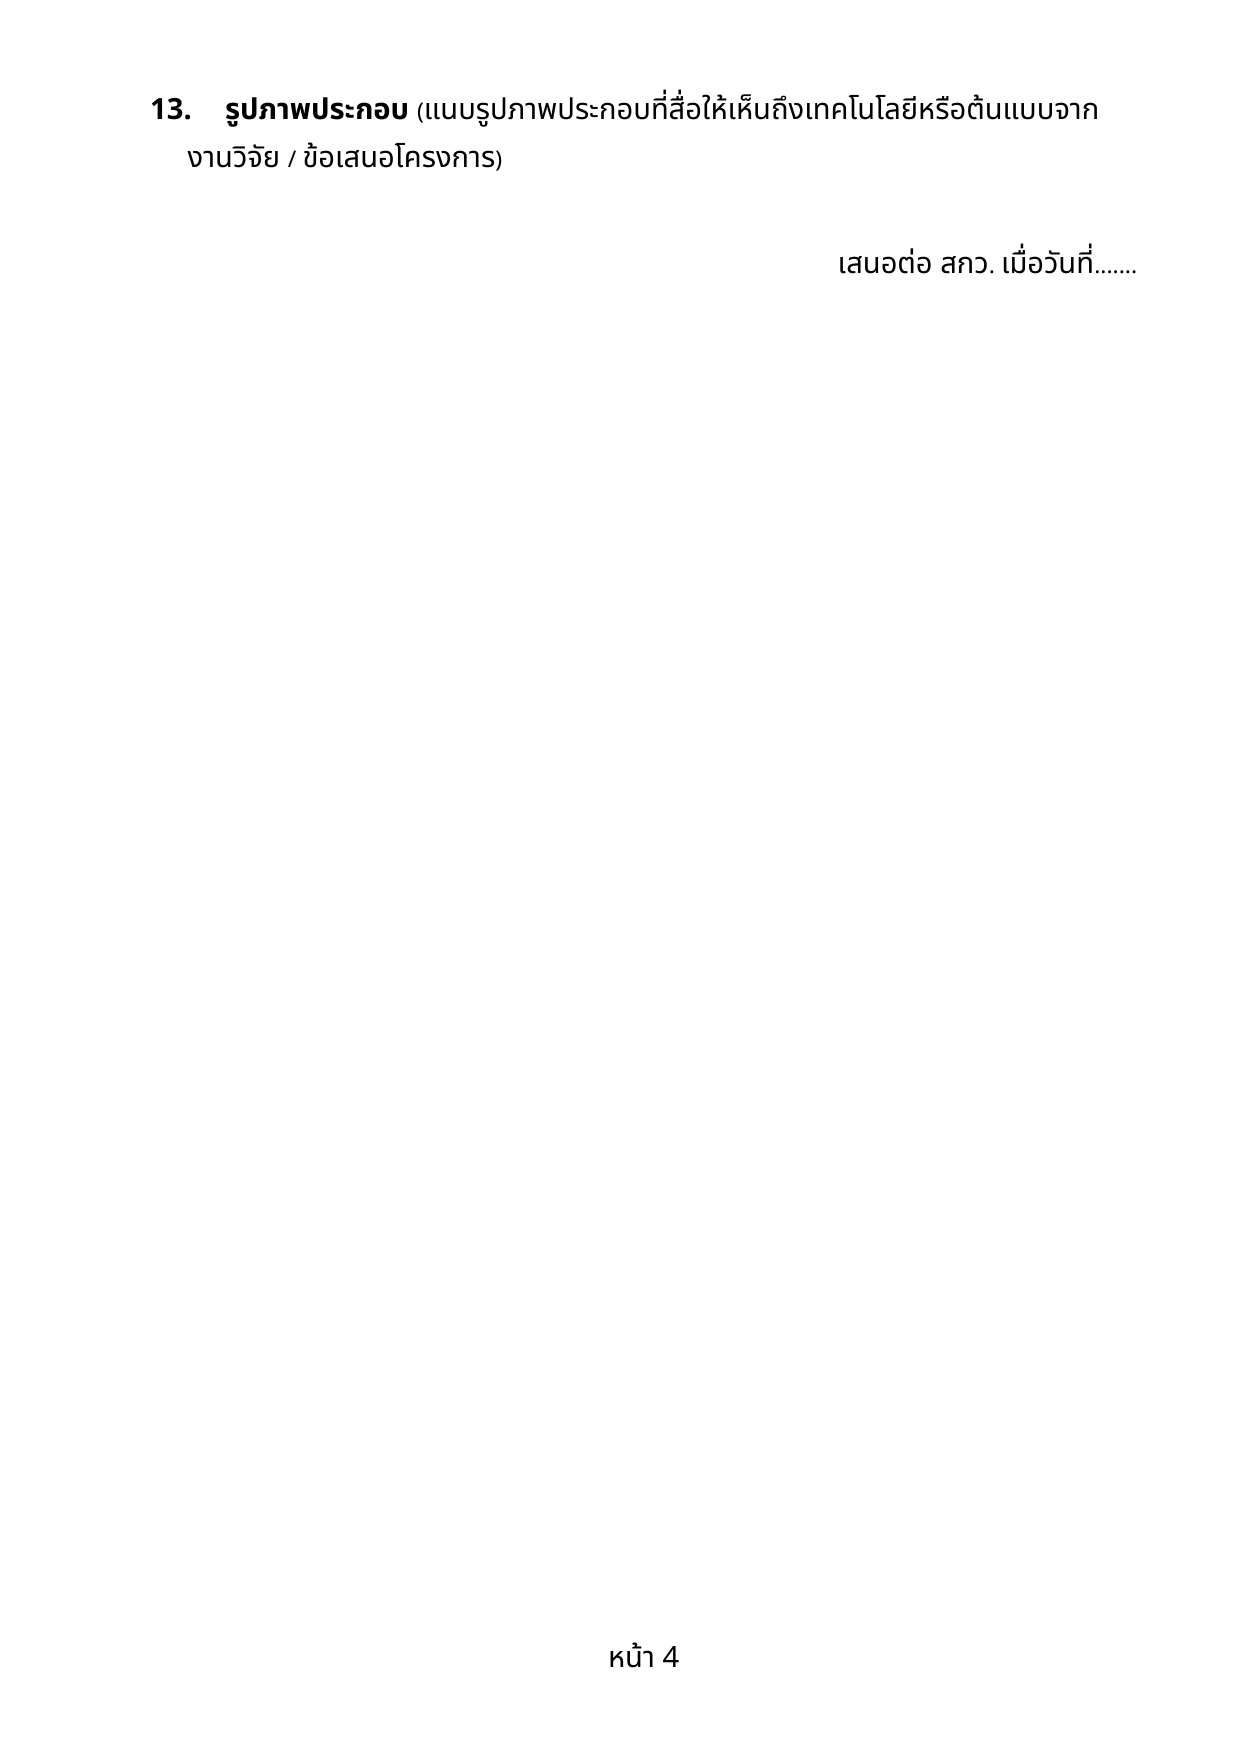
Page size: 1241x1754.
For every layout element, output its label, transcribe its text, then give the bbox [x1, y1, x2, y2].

text เสนอต่อ สกว. เมื่อวันที่....... [150, 243, 1137, 287]
list รูปภาพประกอบ (แนบรูปภาพประกอบที่สื่อให้เห็นถึงเทคโนโลยีหรือต้นแบบจากงานวิจัย / ข้อเสนอโครงการ) [150, 89, 1137, 180]
